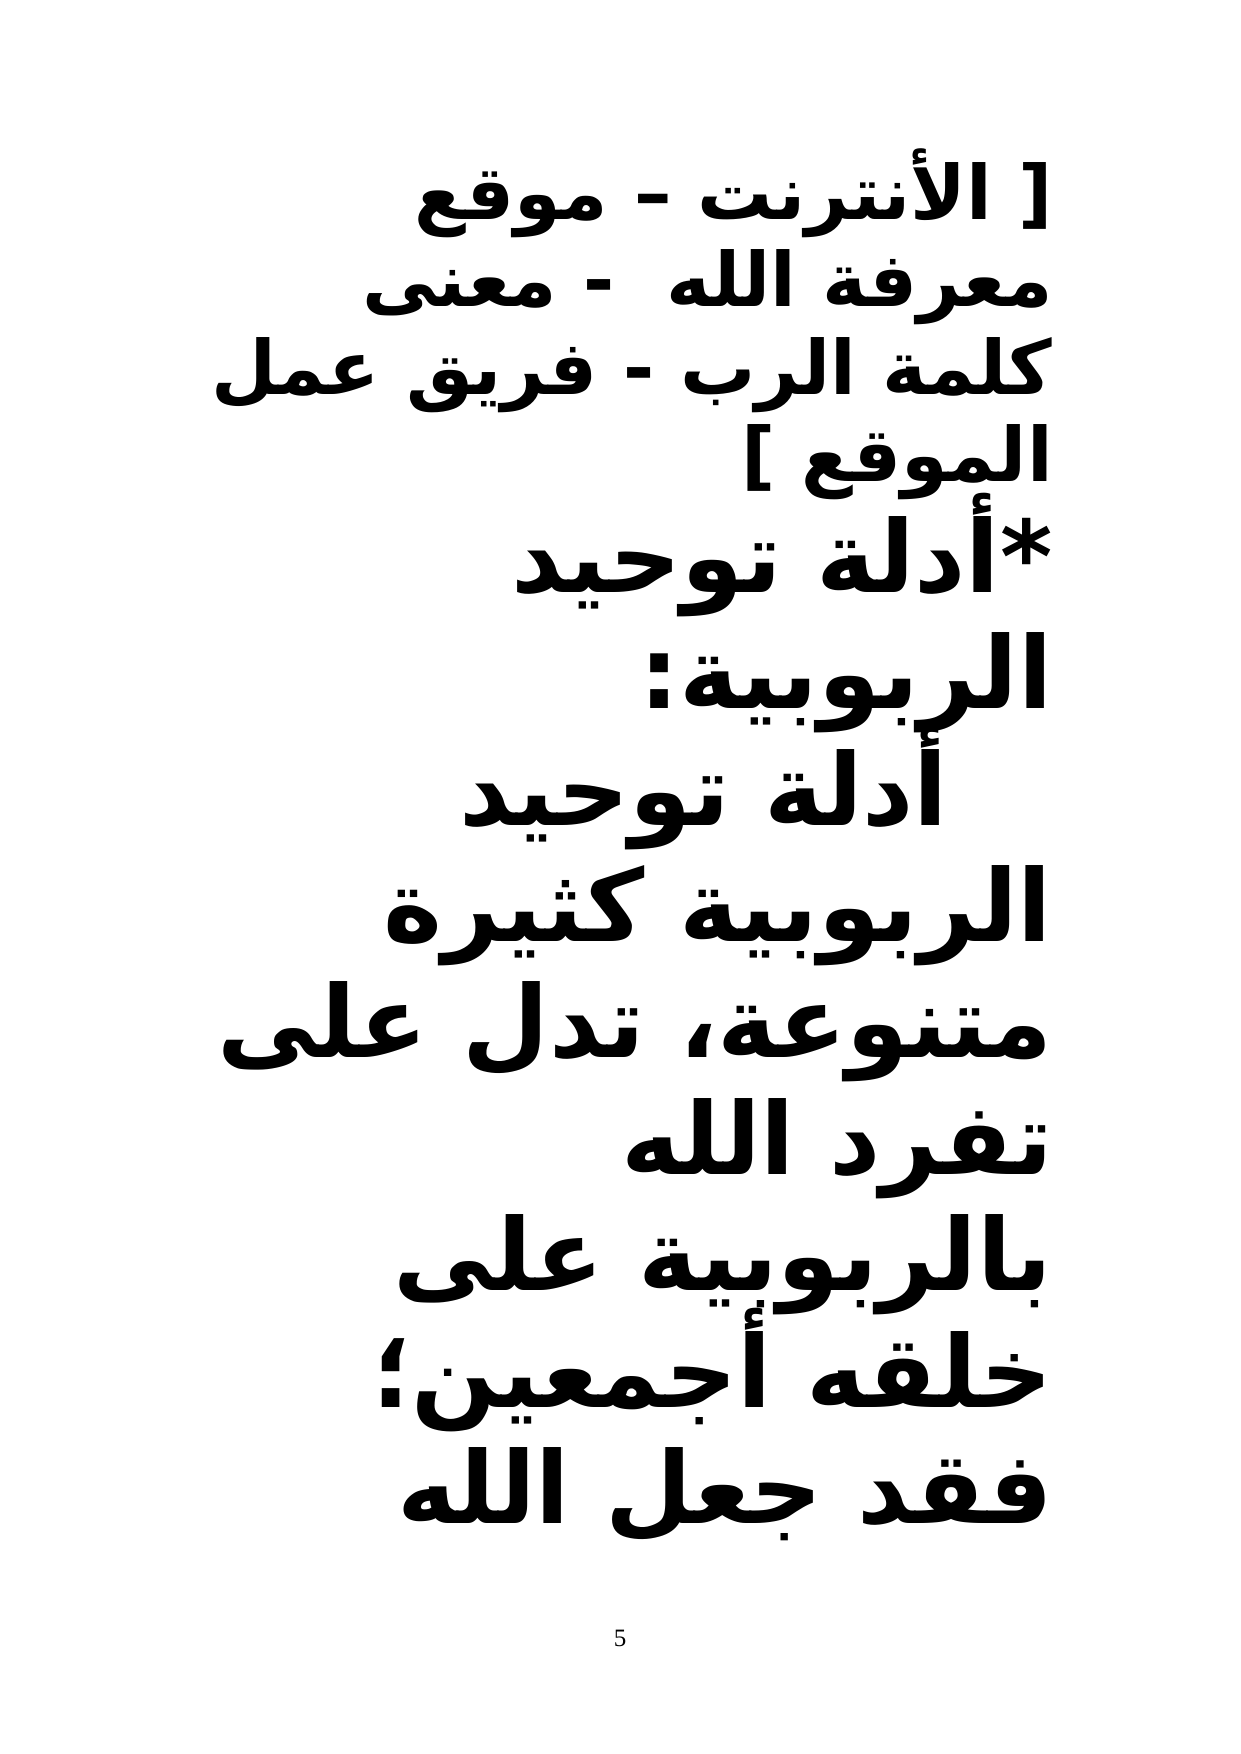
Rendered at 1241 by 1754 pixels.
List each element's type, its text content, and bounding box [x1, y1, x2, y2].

text *أدلة توحيد الربوبية: [187, 499, 1053, 732]
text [187, 732, 1053, 1547]
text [187, 150, 1053, 499]
